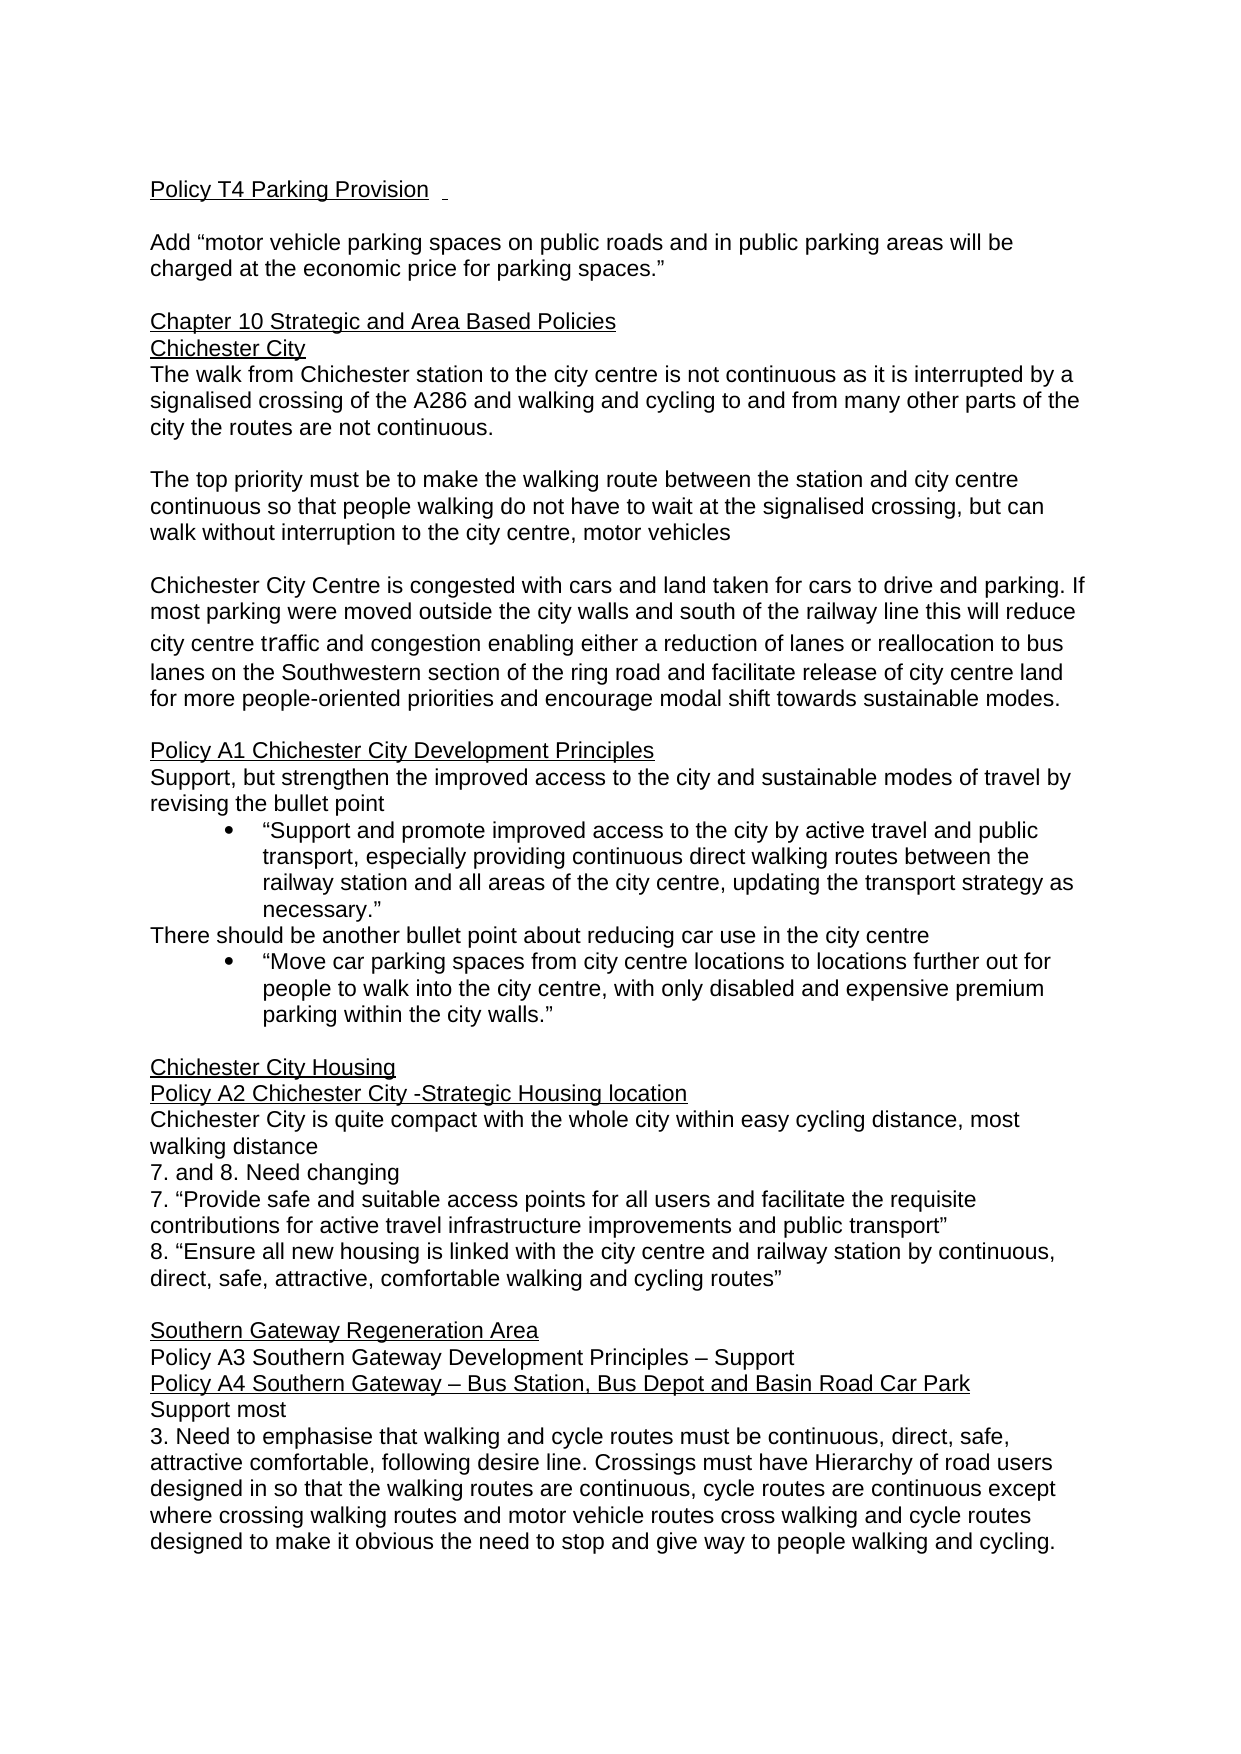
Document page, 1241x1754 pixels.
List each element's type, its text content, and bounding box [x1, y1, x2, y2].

text The walk from Chichester station to the city centre is not continuous as it is interrupted by a signalised crossing of the A286 and walking and cycling to and from many other parts of the city the routes are not continuous. [150, 361, 1090, 440]
text Support most [150, 1396, 1090, 1423]
text Chichester City [150, 334, 1090, 361]
text Chichester City is quite compact with the whole city within easy cycling distance, most walking distance [150, 1106, 1090, 1159]
text Chapter 10 Strategic and Area Based Policies [150, 308, 1090, 334]
text Chichester City Centre is congested with cars and land taken for cars to drive and parking. If most parking were moved outside the city walls and south of the railway line this will reduce city centre traffic and congestion enabling either a reduction of lanes or reallocation to bus lanes on the Southwestern section of the ring road and facilitate release of city centre land for more people-oriented priorities and encourage modal shift towards sustainable modes. [150, 572, 1090, 711]
text Policy T4 Parking Provision [150, 176, 1090, 203]
text The top priority must be to make the walking route between the station and city centre continuous so that people walking do not have to wait at the signalised crossing, but can walk without interruption to the city centre, motor vehicles [150, 466, 1090, 545]
text 7. “Provide safe and suitable access points for all users and facilitate the requisite contributions for active travel infrastructure improvements and public transport” [150, 1186, 1090, 1238]
text Policy A2 Chichester City -Strategic Housing location [150, 1080, 1090, 1106]
text Policy A1 Chichester City Development Principles [150, 737, 1090, 764]
text 3. Need to emphasise that walking and cycle routes must be continuous, direct, safe, attractive comfortable, following desire line. Crossings must have Hierarchy of road users designed in so that the walking routes are continuous, cycle routes are continuous except where crossing walking routes and motor vehicle routes cross walking and cycle routes designed to make it obvious the need to stop and give way to people walking and cycling. [150, 1423, 1090, 1554]
text Policy A4 Southern Gateway – Bus Station, Bus Depot and Basin Road Car Park [150, 1370, 1090, 1396]
text Chichester City Housing [150, 1054, 1090, 1080]
text Support, but strengthen the improved access to the city and sustainable modes of travel by revising the bullet point [150, 764, 1090, 817]
text 8. “Ensure all new housing is linked with the city centre and railway station by continuous, direct, safe, attractive, comfortable walking and cycling routes” [150, 1238, 1090, 1291]
text Policy A3 Southern Gateway Development Principles – Support [150, 1344, 1090, 1370]
list “Move car parking spaces from city centre locations to locations further out for people to walk into the city centre, with only disabled and expensive premium parking within the city walls.” [225, 948, 1090, 1027]
text 7. and 8. Need changing [150, 1159, 1090, 1186]
text Add “motor vehicle parking spaces on public roads and in public parking areas will be charged at the economic price for parking spaces.” [150, 229, 1090, 282]
text There should be another bullet point about reducing car use in the city centre [150, 922, 1090, 948]
list “Support and promote improved access to the city by active travel and public transport, especially providing continuous direct walking routes between the railway station and all areas of the city centre, updating the transport strategy as necessary.” [225, 817, 1090, 922]
text Southern Gateway Regeneration Area [150, 1317, 1090, 1344]
